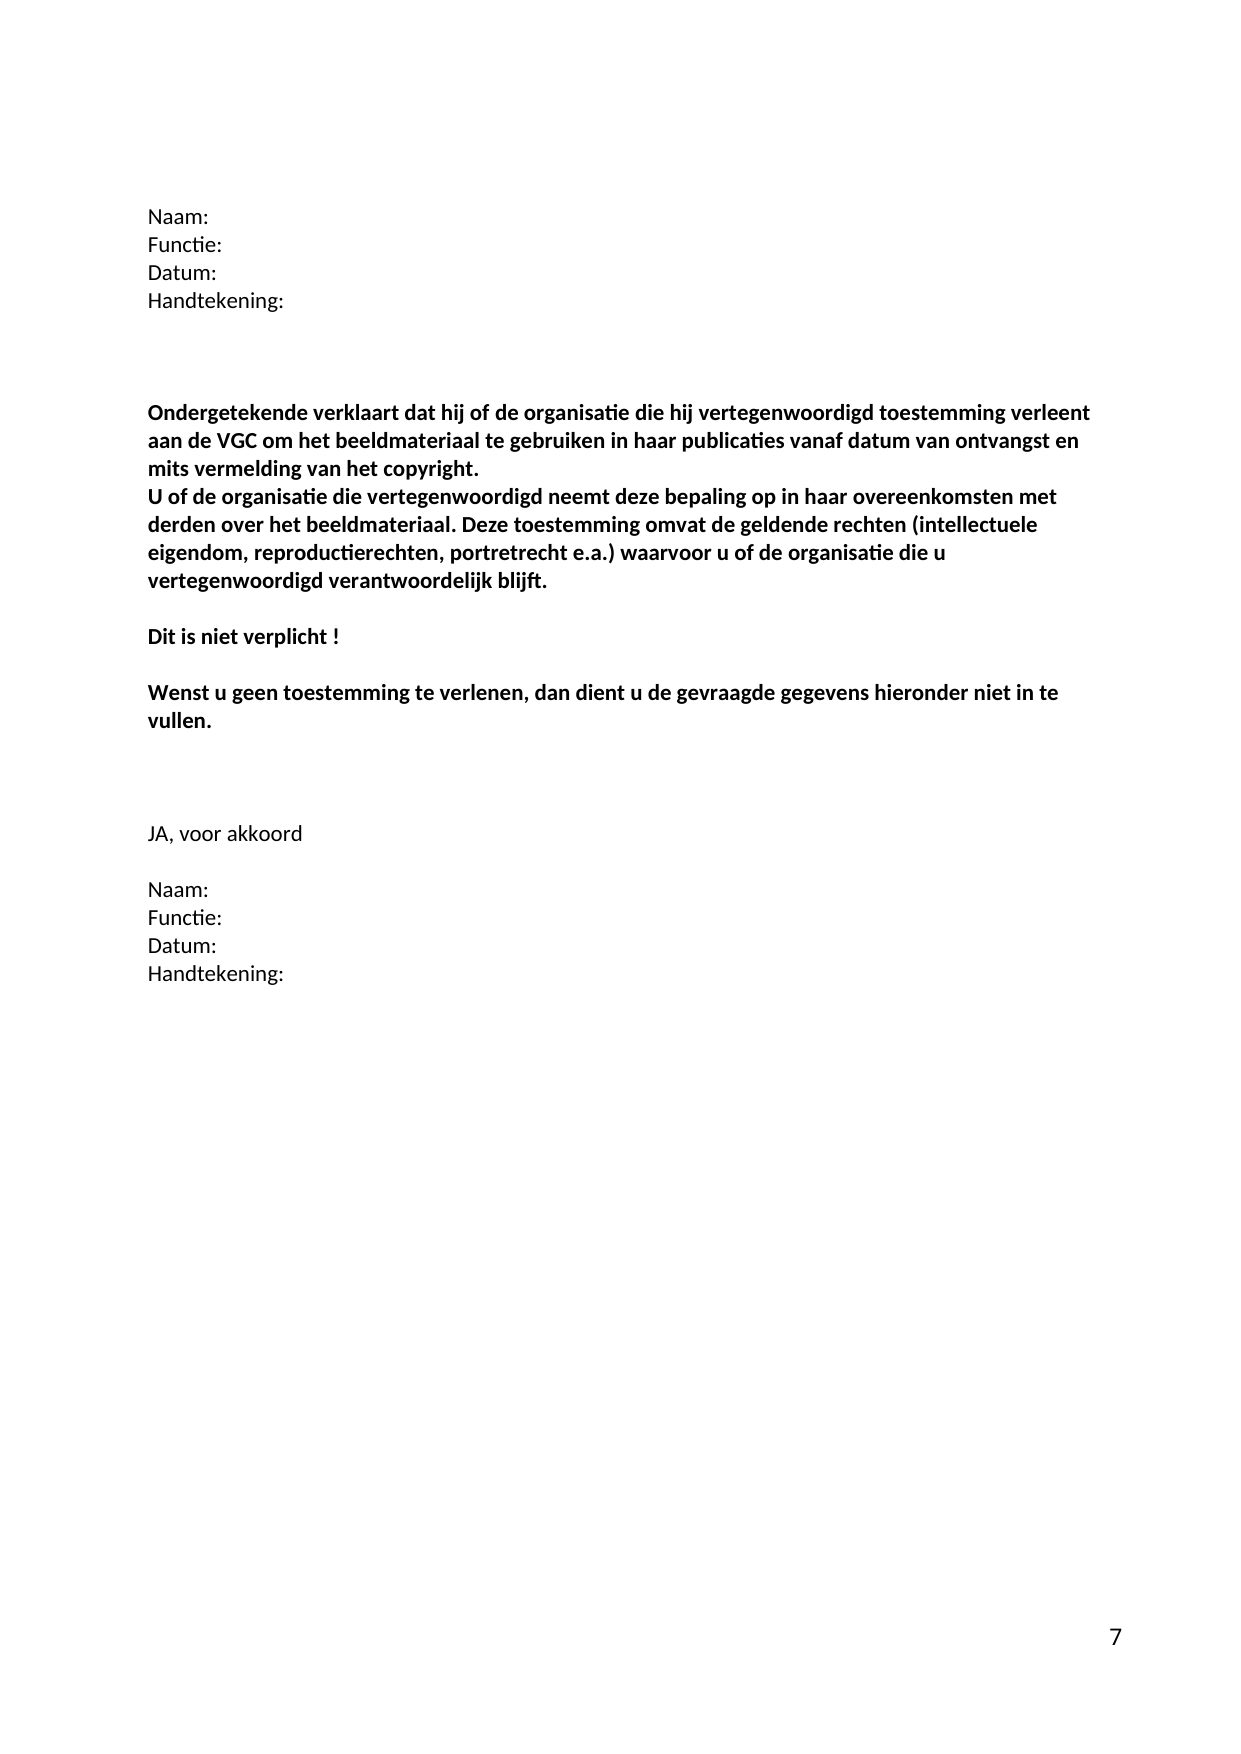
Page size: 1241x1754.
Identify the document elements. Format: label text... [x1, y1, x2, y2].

text U of de organisatie die vertegenwoordigd neemt deze bepaling op in haar overeenkomsten met derden over het beeldmateriaal. Deze toestemming omvat de geldende rechten (intellectuele eigendom, reproductierechten, portretrecht e.a.) waarvoor u of de organisatie die u vertegenwoordigd verantwoordelijk blijft. [148, 482, 1122, 594]
text Datum: [148, 931, 1122, 959]
text Dit is niet verplicht ! [148, 622, 1122, 651]
text Naam: [148, 875, 1122, 903]
text Wenst u geen toestemming te verlenen, dan dient u de gevraagde gegevens hieronder niet in te vullen. [148, 678, 1122, 734]
text Functie: [148, 903, 1122, 931]
text Functie: [148, 230, 1122, 258]
text Naam: [148, 202, 1122, 230]
text Handtekening: [148, 959, 1122, 987]
text Ondergetekende verklaart dat hij of de organisatie die hij vertegenwoordigd toestemming verleent aan de VGC om het beeldmateriaal te gebruiken in haar publicaties vanaf datum van ontvangst en mits vermelding van het copyright. [148, 398, 1122, 482]
text Handtekening: [148, 286, 1122, 314]
text JA, voor akkoord [148, 819, 1122, 847]
text Datum: [148, 258, 1122, 286]
